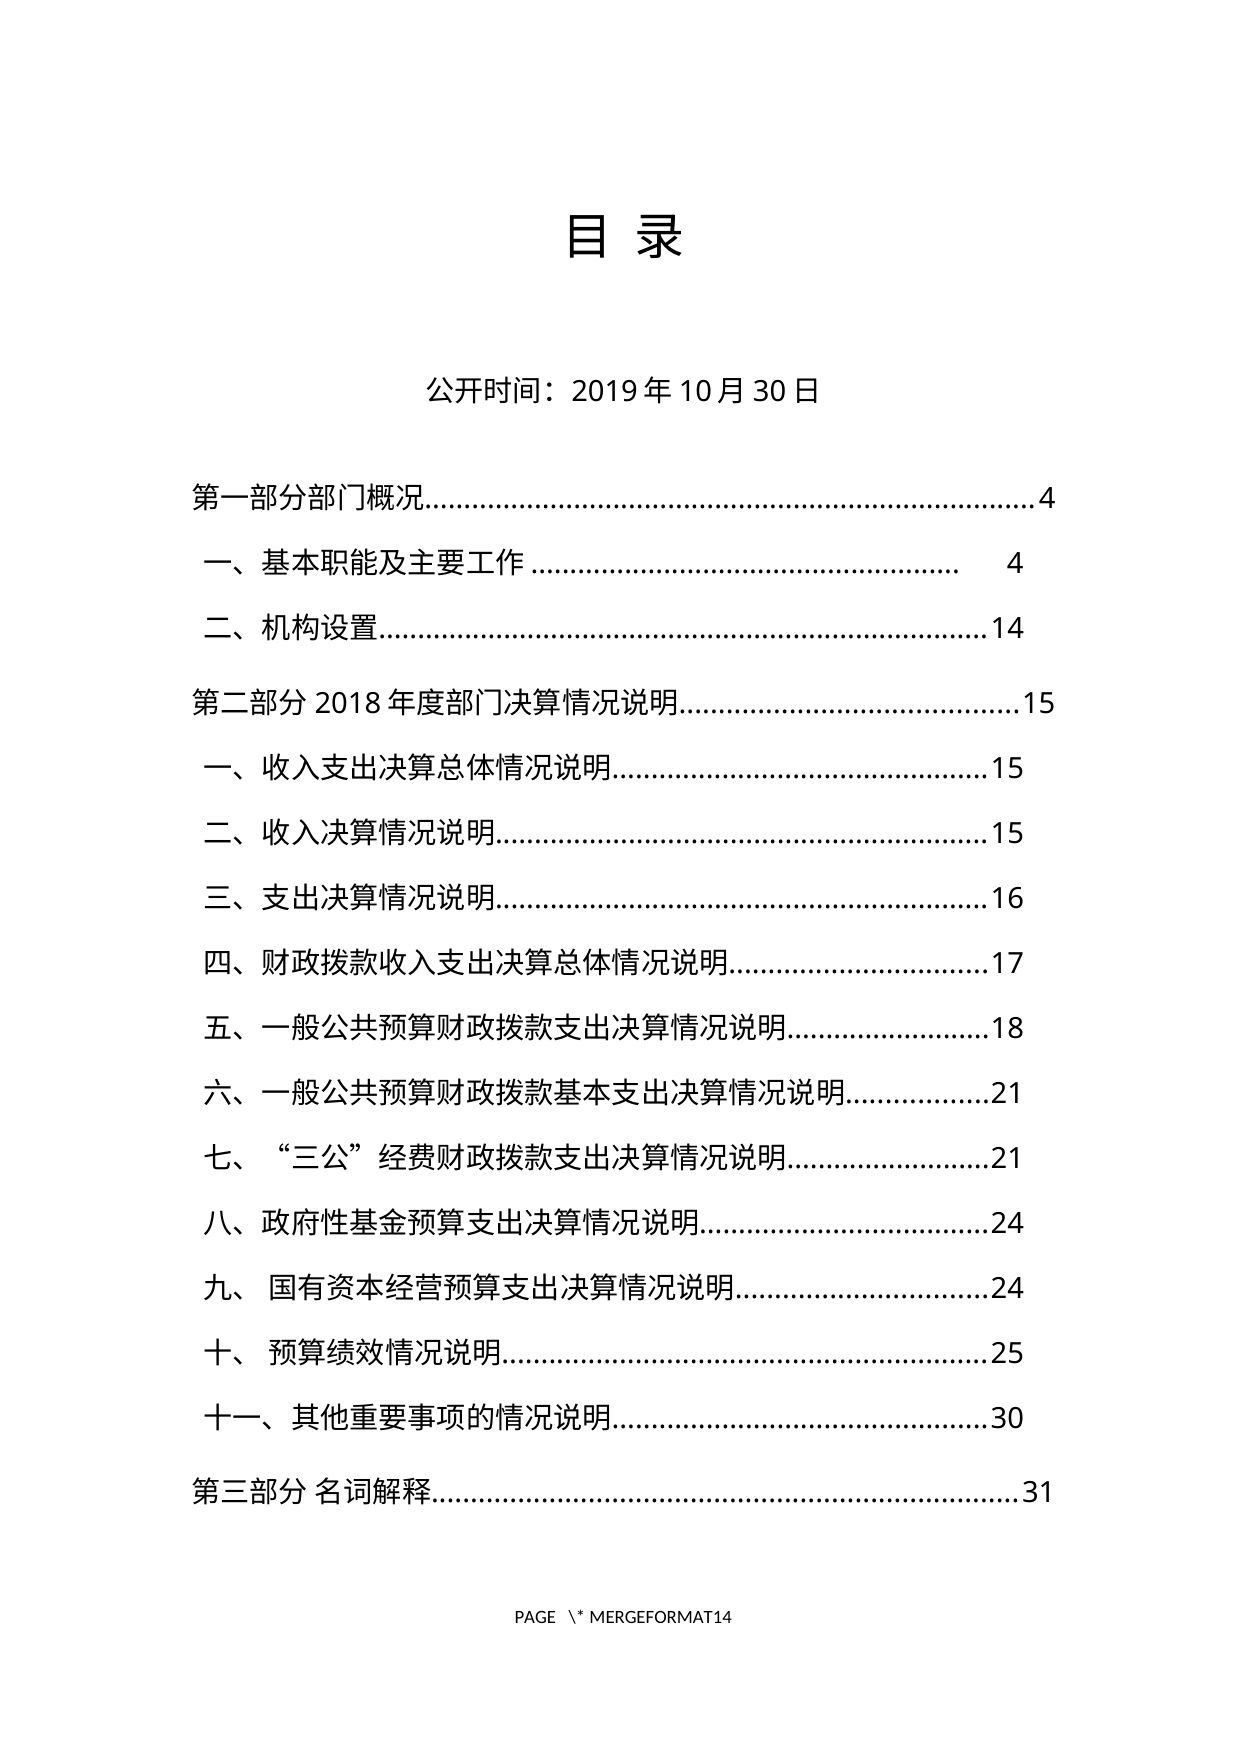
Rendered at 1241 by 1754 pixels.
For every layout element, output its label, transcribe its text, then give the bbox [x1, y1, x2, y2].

text 第一部分部门概况 4 [159, 463, 1087, 528]
text 一、基本职能及主要工作 4 [203, 528, 1087, 593]
text 三、支出决算情况说明 16 [203, 863, 1087, 928]
text 六、一般公共预算财政拨款基本支出决算情况说明 21 [203, 1058, 1087, 1123]
text 二、收入决算情况说明 15 [203, 798, 1087, 863]
text 七、“三公”经费财政拨款支出决算情况说明 21 [203, 1123, 1087, 1188]
text 目 录 [159, 184, 1087, 282]
text 八、政府性基金预算支出决算情况说明 24 [203, 1188, 1087, 1253]
text 二、机构设置 14 [203, 593, 1087, 658]
text 九、 国有资本经营预算支出决算情况说明 24 [203, 1253, 1087, 1318]
text 第三部分 名词解释 31 [159, 1458, 1087, 1523]
text 四、财政拨款收入支出决算总体情况说明 17 [203, 928, 1087, 993]
text 公开时间：2019年10月30日 [159, 356, 1087, 421]
text 十、 预算绩效情况说明 25 [203, 1318, 1087, 1383]
text 十一、其他重要事项的情况说明 30 [203, 1383, 1087, 1448]
text 五、一般公共预算财政拨款支出决算情况说明 18 [203, 993, 1087, 1058]
text 第二部分 2018年度部门决算情况说明 15 [159, 668, 1087, 733]
text 一、收入支出决算总体情况说明 15 [203, 733, 1087, 798]
